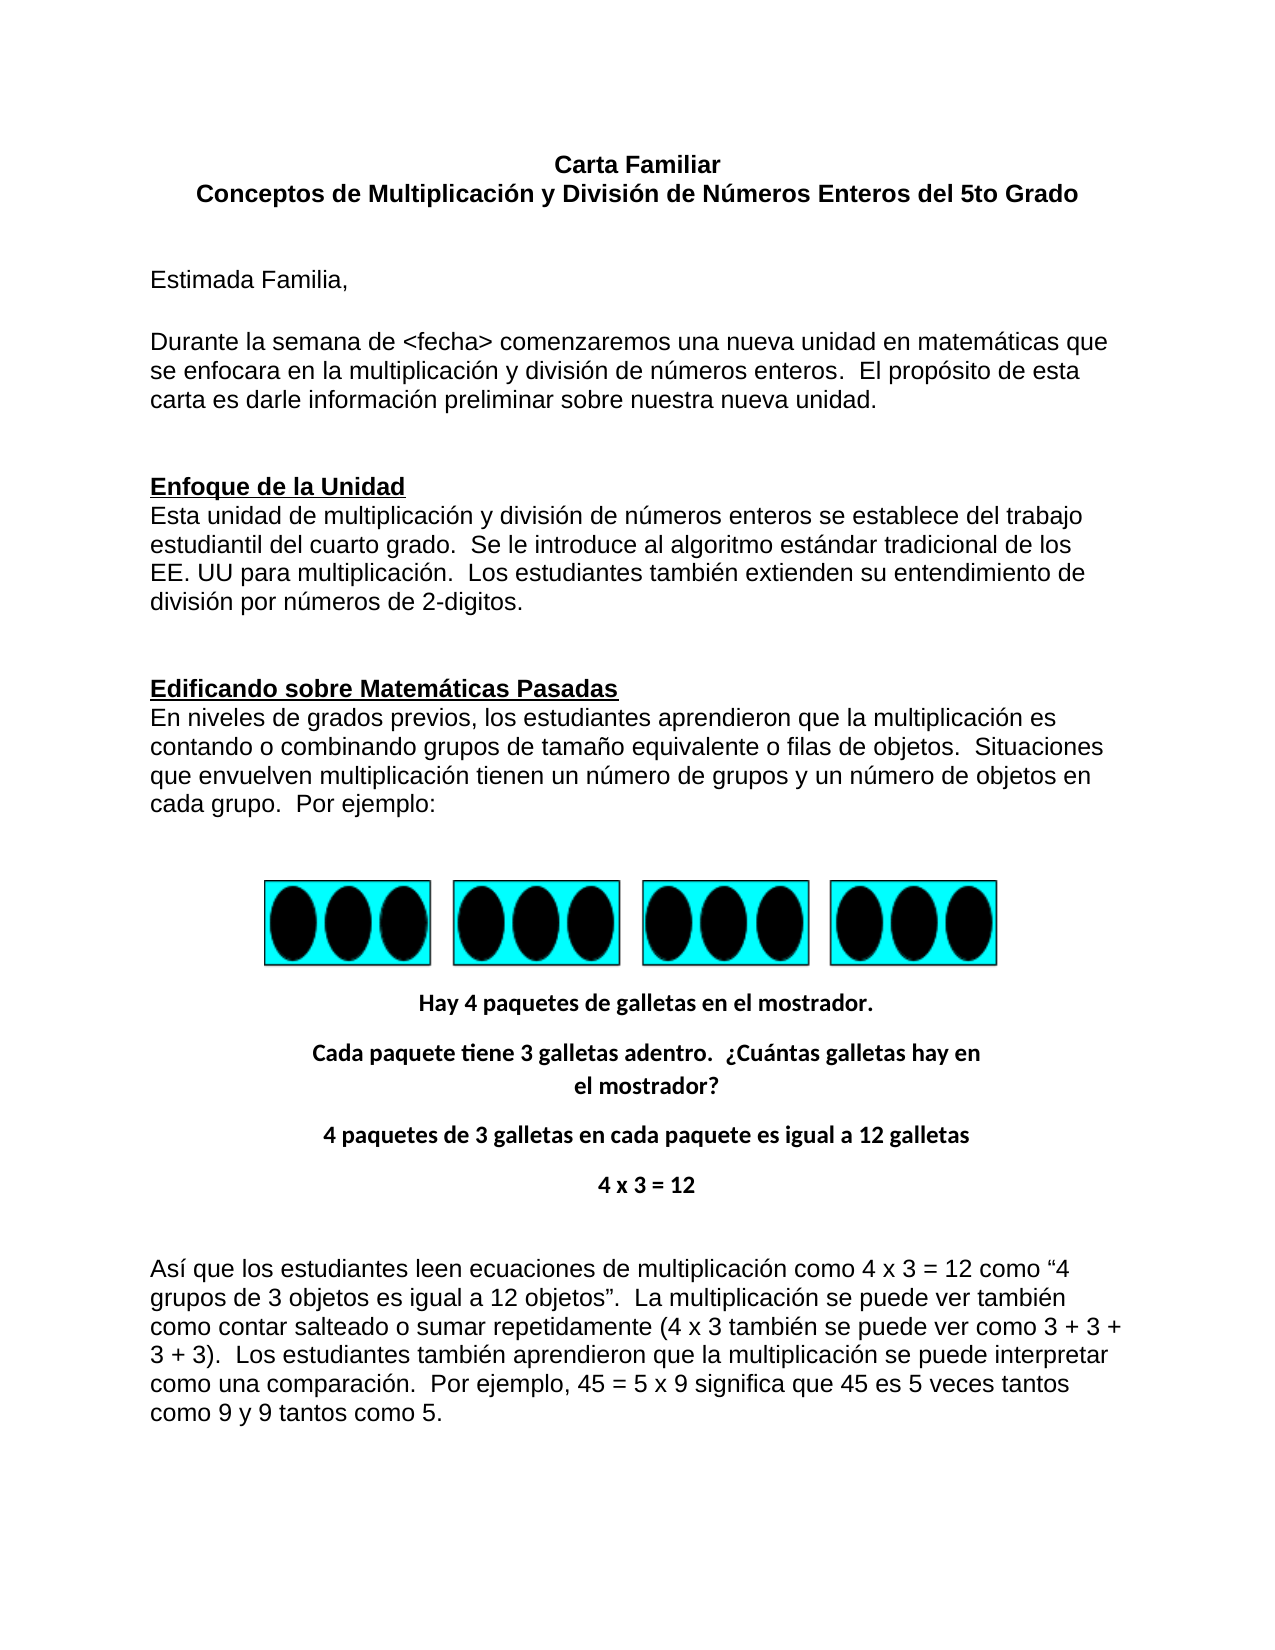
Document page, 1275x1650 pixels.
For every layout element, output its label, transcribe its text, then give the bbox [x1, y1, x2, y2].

text Así que los estudiantes leen ecuaciones de multiplicación como 4 x 3 = 12 como “4 grupos de 3 objetos es igual a 12 objetos”. La multiplicación se puede ver también como contar salteado o sumar repetidamente (4 x 3 también se puede ver como 3 + 3 + 3 + 3). Los estudiantes también aprendieron que la multiplicación se puede interpretar como una comparación. Por ejemplo, 45 = 5 x 9 significa que 45 es 5 veces tantos como 9 y 9 tantos como 5. [150, 1254, 1125, 1427]
picture [264, 880, 1010, 1227]
text Esta unidad de multiplicación y división de números enteros se establece del trabajo estudiantil del cuarto grado. Se le introduce al algoritmo estándar tradicional de los EE. UU para multiplicación. Los estudiantes también extienden su entendimiento de división por números de 2-digitos. [150, 501, 1125, 616]
text En niveles de grados previos, los estudiantes aprendieron que la multiplicación es contando o combinando grupos de tamaño equivalente o filas de objetos. Situaciones que envuelven multiplicación tienen un número de grupos y un número de objetos en cada grupo. Por ejemplo: [150, 703, 1125, 818]
text Conceptos de Multiplicación y División de Números Enteros del 5to Grado [150, 179, 1125, 207]
text Edificando sobre Matemáticas Pasadas [150, 674, 1125, 703]
text Estimada Familia, [150, 265, 1125, 294]
text Durante la semana de <fecha> comenzaremos una nueva unidad en matemáticas que se enfocara en la multiplicación y división de números enteros. El propósito de esta carta es darle información preliminar sobre nuestra nueva unidad. [150, 327, 1125, 413]
text Enfoque de la Unidad [150, 472, 1125, 501]
text Carta Familiar [150, 150, 1125, 179]
